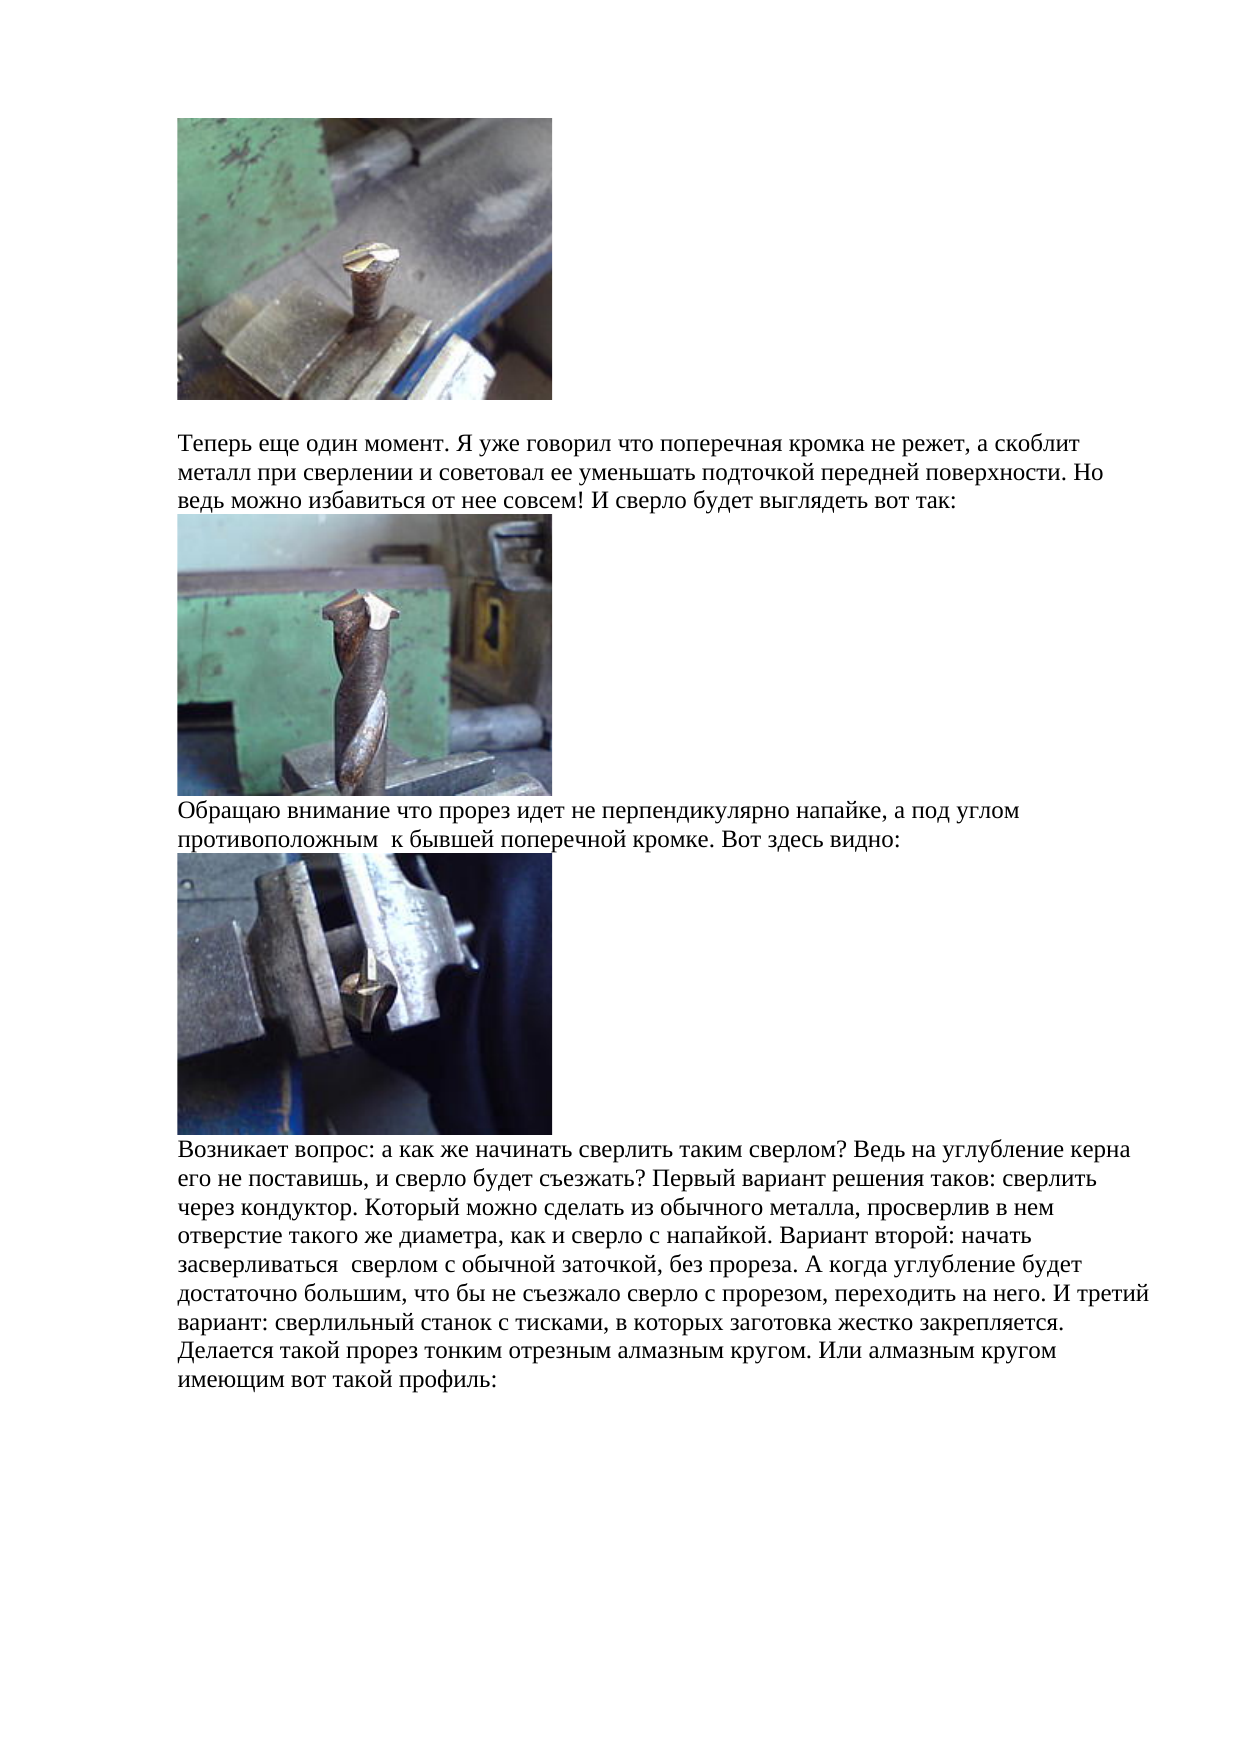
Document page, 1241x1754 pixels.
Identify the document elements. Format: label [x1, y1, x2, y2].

text [177, 118, 1152, 1393]
picture [177, 853, 553, 1135]
picture [177, 514, 553, 796]
picture [177, 118, 553, 400]
